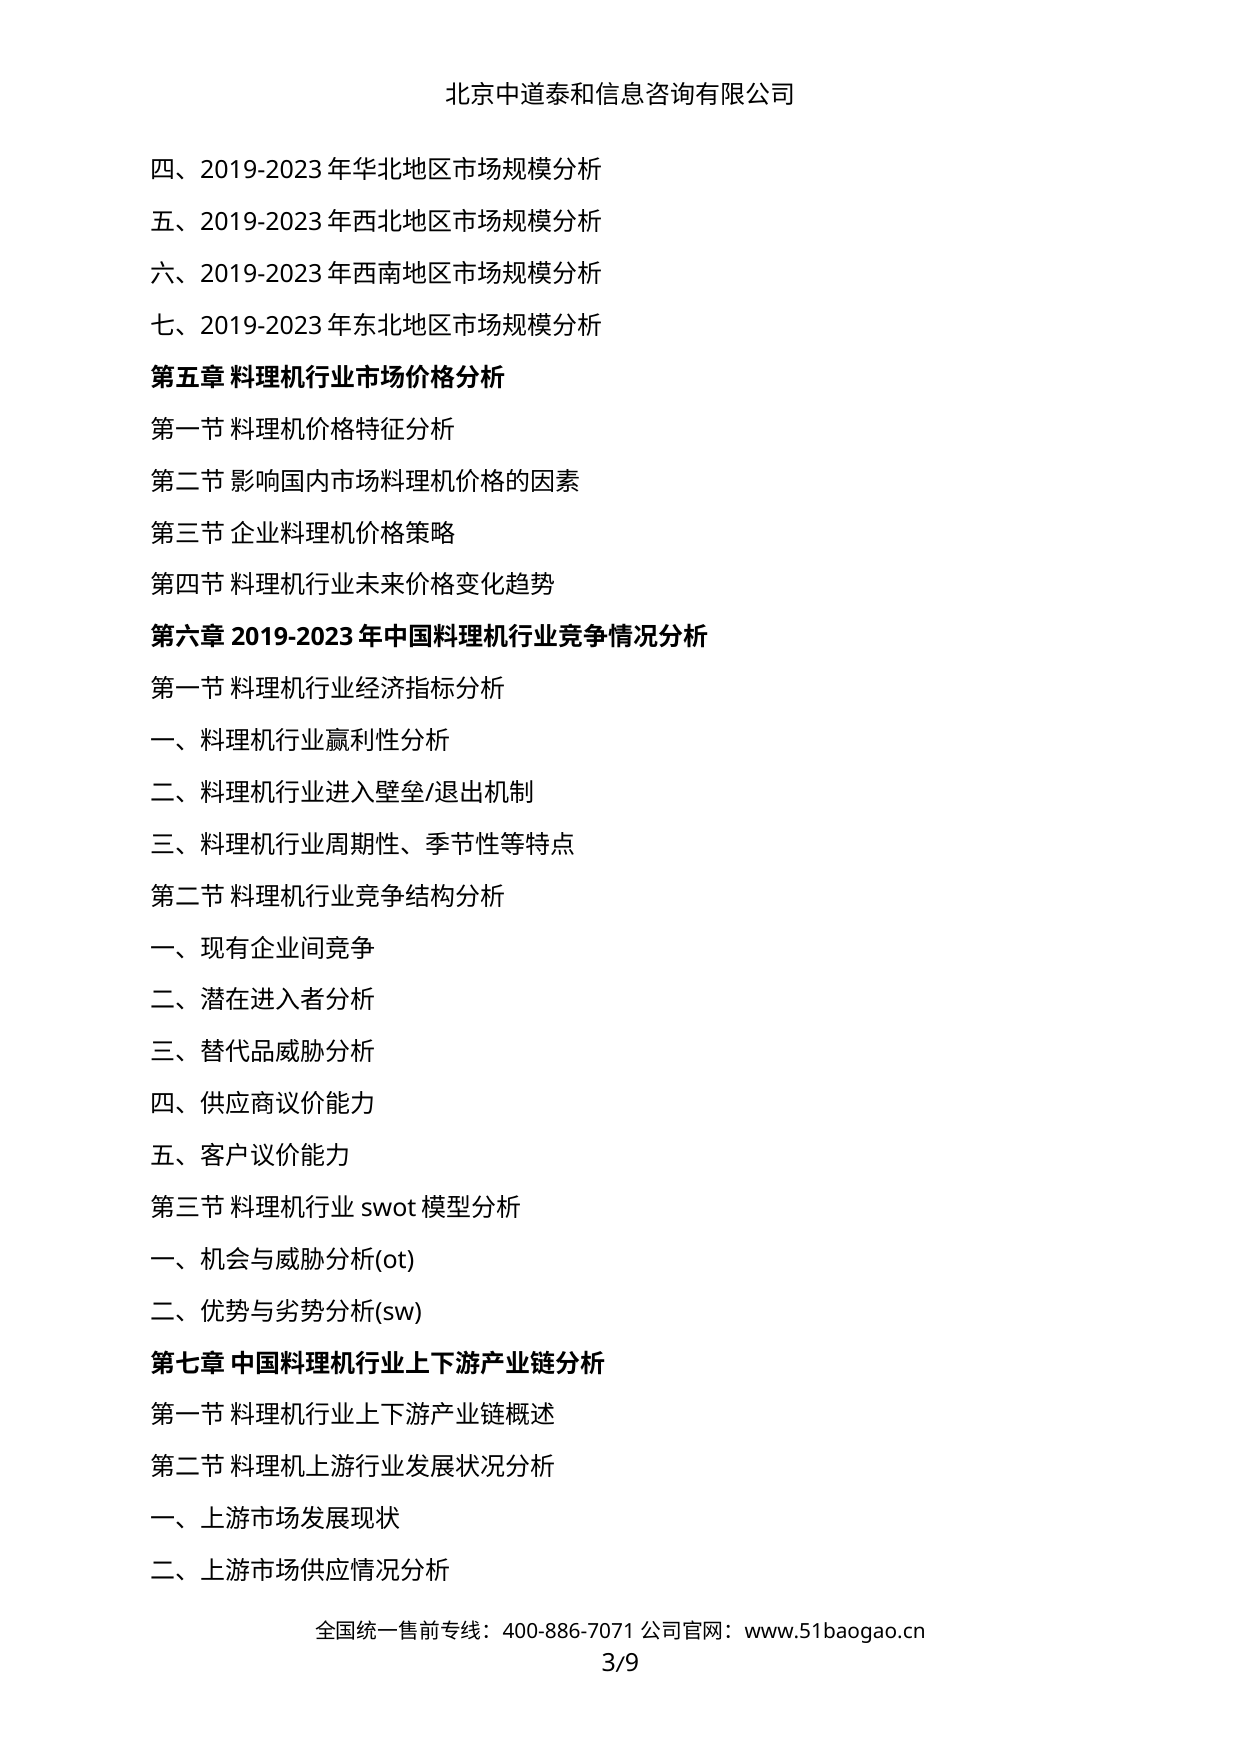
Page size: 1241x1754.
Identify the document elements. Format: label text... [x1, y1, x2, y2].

text 第一节 料理机价格特征分析 [150, 409, 1090, 446]
text 四、供应商议价能力 [150, 1084, 1090, 1120]
text 六、2019-2023年西南地区市场规模分析 [150, 254, 1090, 290]
text 第三节 企业料理机价格策略 [150, 513, 1090, 549]
text 一、现有企业间竞争 [150, 928, 1090, 964]
text 第二节 影响国内市场料理机价格的因素 [150, 461, 1090, 497]
text 七、2019-2023年东北地区市场规模分析 [150, 306, 1090, 342]
text 二、优势与劣势分析(sw) [150, 1291, 1090, 1327]
text 五、客户议价能力 [150, 1136, 1090, 1172]
text 四、2019-2023年华北地区市场规模分析 [150, 150, 1090, 186]
text 二、潜在进入者分析 [150, 980, 1090, 1016]
text 二、料理机行业进入壁垒/退出机制 [150, 772, 1090, 809]
text 二、上游市场供应情况分析 [150, 1551, 1090, 1587]
text 第五章 料理机行业市场价格分析 [150, 357, 1090, 394]
text 第二节 料理机上游行业发展状况分析 [150, 1447, 1090, 1483]
text 一、料理机行业赢利性分析 [150, 721, 1090, 757]
text 第一节 料理机行业上下游产业链概述 [150, 1395, 1090, 1431]
text 第一节 料理机行业经济指标分析 [150, 669, 1090, 705]
text 第二节 料理机行业竞争结构分析 [150, 876, 1090, 912]
text 第四节 料理机行业未来价格变化趋势 [150, 565, 1090, 601]
text 五、2019-2023年西北地区市场规模分析 [150, 202, 1090, 238]
text 第七章 中国料理机行业上下游产业链分析 [150, 1343, 1090, 1379]
text 三、替代品威胁分析 [150, 1032, 1090, 1068]
text 一、机会与威胁分析(ot) [150, 1239, 1090, 1276]
text 第三节 料理机行业swot模型分析 [150, 1187, 1090, 1224]
text 三、料理机行业周期性、季节性等特点 [150, 824, 1090, 861]
text 第六章 2019-2023年中国料理机行业竞争情况分析 [150, 617, 1090, 653]
text 一、上游市场发展现状 [150, 1499, 1090, 1535]
